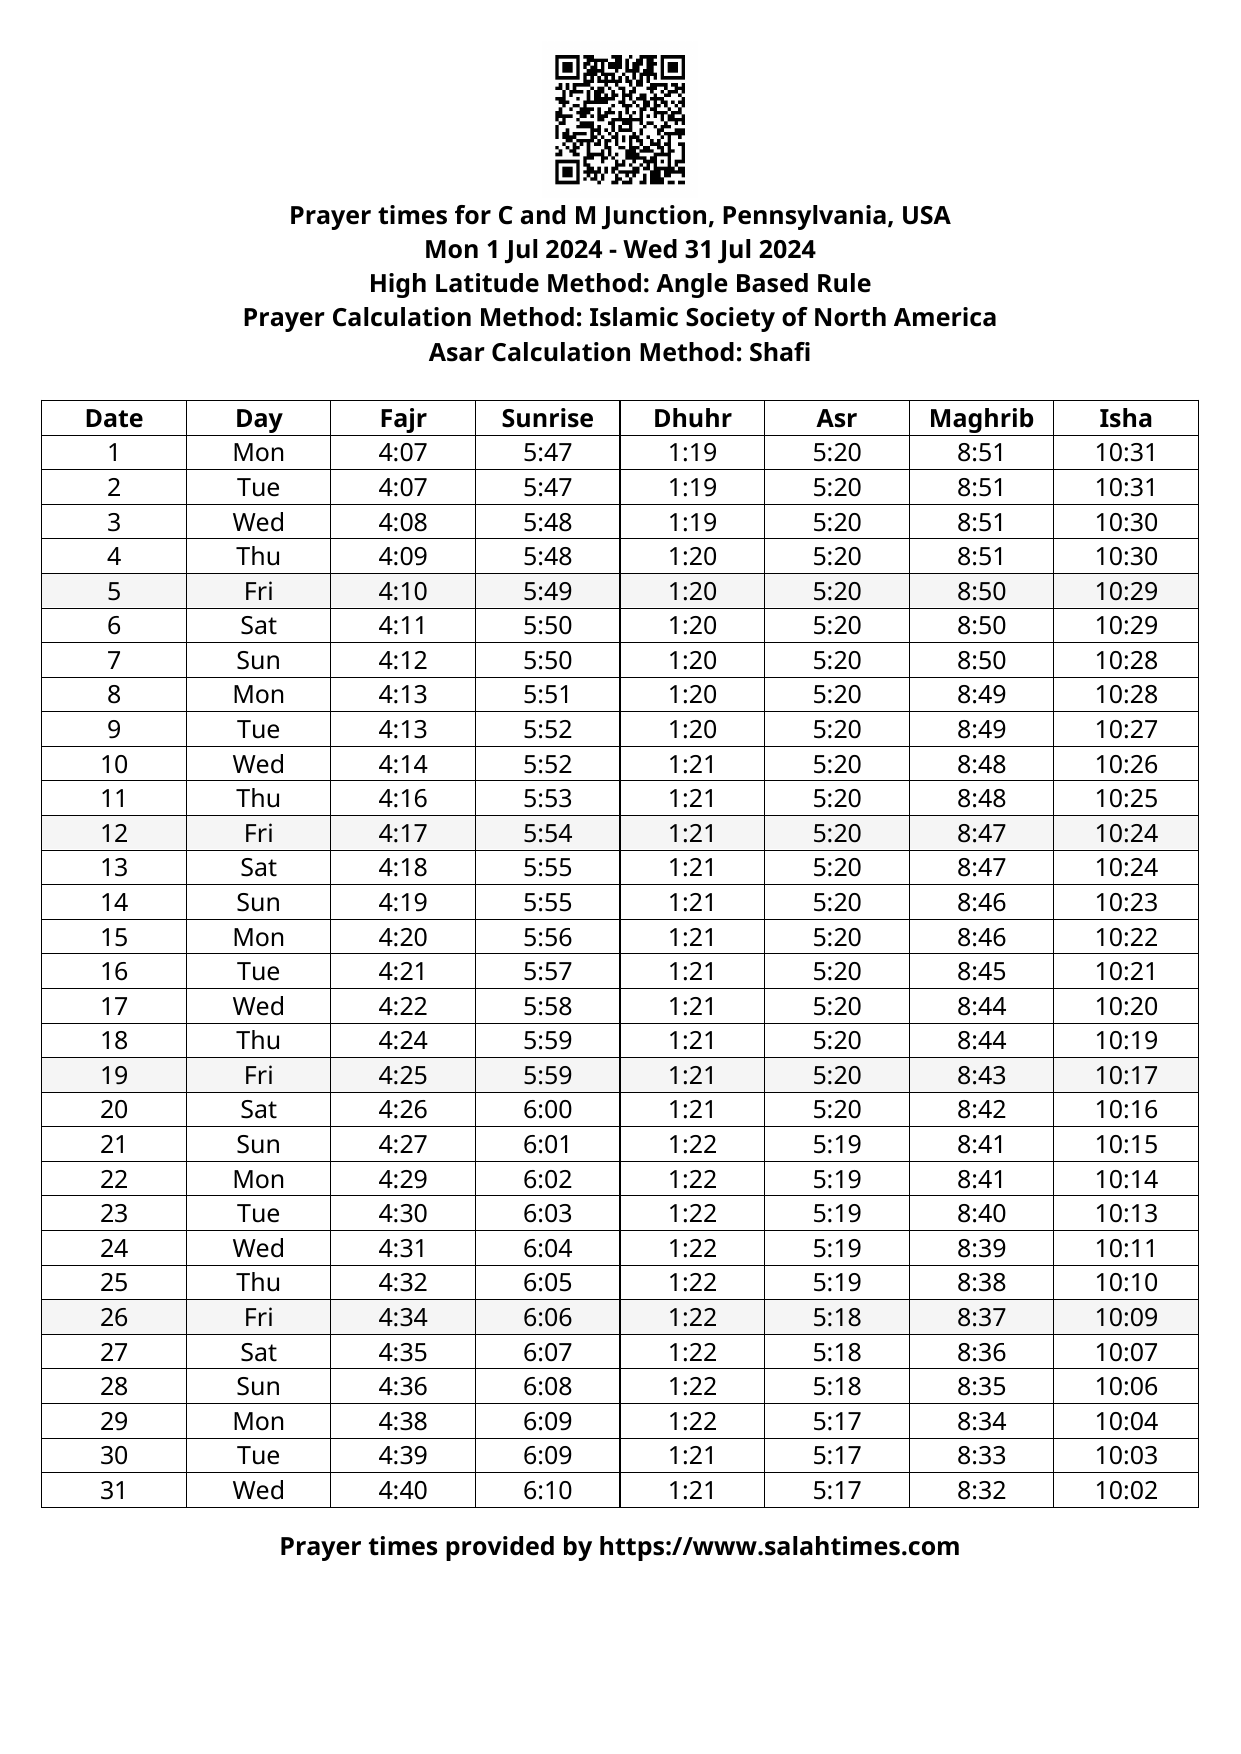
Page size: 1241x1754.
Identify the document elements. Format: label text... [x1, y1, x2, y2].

table_cell 1:22 [621, 1196, 764, 1230]
table_cell 6:05 [476, 1266, 619, 1299]
table_cell 4:09 [331, 539, 475, 573]
table_cell 5:20 [765, 643, 909, 677]
table_cell 29 [42, 1404, 186, 1437]
table_cell 5:51 [476, 678, 619, 711]
table_cell 18 [42, 1024, 186, 1057]
table_cell 5:20 [765, 539, 909, 573]
table_header Dhuhr [621, 401, 764, 434]
table_cell 15 [42, 920, 186, 953]
table_cell Fri [187, 1058, 330, 1092]
table_cell 10:21 [1054, 954, 1198, 988]
table_cell 5:20 [765, 920, 909, 953]
table_cell 1:22 [621, 1162, 764, 1195]
table_cell 20 [42, 1093, 186, 1126]
table_cell 1 [42, 436, 186, 469]
table_cell 10:24 [1054, 816, 1198, 849]
table_cell Sun [187, 1369, 330, 1403]
table_cell 5:20 [765, 747, 909, 780]
table_cell 5:20 [765, 816, 909, 849]
table_cell 1:19 [621, 470, 764, 504]
table_cell 4:07 [331, 436, 475, 469]
table_cell 8:41 [910, 1127, 1053, 1161]
table_cell Fri [187, 574, 330, 607]
table_cell 1:21 [621, 1439, 764, 1472]
table_cell 10:20 [1054, 989, 1198, 1022]
table_cell 4:34 [331, 1300, 475, 1334]
table_cell 8:47 [910, 851, 1053, 884]
table_cell 5:20 [765, 470, 909, 504]
table_cell Mon [187, 436, 330, 469]
table_cell 10:28 [1054, 643, 1198, 677]
table_cell 1:20 [621, 574, 764, 607]
table_cell 5:54 [476, 816, 619, 849]
table_cell Sat [187, 851, 330, 884]
table_cell Thu [187, 1266, 330, 1299]
table_cell 5:20 [765, 781, 909, 815]
table_cell 6:10 [476, 1473, 619, 1507]
table_cell 4:25 [331, 1058, 475, 1092]
table_cell 1:22 [621, 1404, 764, 1437]
table_header Maghrib [910, 401, 1053, 434]
table_cell 8:51 [910, 539, 1053, 573]
table_cell 1:22 [621, 1335, 764, 1368]
table_cell 1:21 [621, 954, 764, 988]
table_cell 8:46 [910, 920, 1053, 953]
text High Latitude Method: Angle Based Rule [42, 266, 1198, 300]
table_cell 4:18 [331, 851, 475, 884]
table_cell 4:07 [331, 470, 475, 504]
table_cell 5:58 [476, 989, 619, 1022]
table_cell 10:30 [1054, 539, 1198, 573]
table_cell 8:42 [910, 1093, 1053, 1126]
table_cell 5:19 [765, 1266, 909, 1299]
table_cell 5:19 [765, 1127, 909, 1161]
table_cell 10:27 [1054, 712, 1198, 746]
table_cell Wed [187, 1473, 330, 1507]
table_cell Fri [187, 816, 330, 849]
table_cell Mon [187, 1404, 330, 1437]
table_cell 11 [42, 781, 186, 815]
table_cell 22 [42, 1162, 186, 1195]
table_cell 1:21 [621, 989, 764, 1022]
table_cell 26 [42, 1300, 186, 1334]
table_cell 6 [42, 609, 186, 642]
table_cell 4:21 [331, 954, 475, 988]
table_cell 10:29 [1054, 609, 1198, 642]
table_cell 5:53 [476, 781, 619, 815]
table_cell 10:28 [1054, 678, 1198, 711]
table_cell 5:48 [476, 505, 619, 538]
table_cell 5:18 [765, 1369, 909, 1403]
table_cell 10:10 [1054, 1266, 1198, 1299]
table_cell 6:02 [476, 1162, 619, 1195]
table_cell 5:19 [765, 1196, 909, 1230]
table_cell 5:47 [476, 470, 619, 504]
table_cell 14 [42, 885, 186, 919]
table_cell Fri [187, 1300, 330, 1334]
table_cell 10:07 [1054, 1335, 1198, 1368]
table_cell 8:35 [910, 1369, 1053, 1403]
table_cell 9 [42, 712, 186, 746]
table_cell Wed [187, 505, 330, 538]
table_cell 21 [42, 1127, 186, 1161]
table_cell 8:44 [910, 1024, 1053, 1057]
table_cell 1:20 [621, 643, 764, 677]
table_cell 8:38 [910, 1266, 1053, 1299]
table_cell 8:45 [910, 954, 1053, 988]
table_header Asr [765, 401, 909, 434]
table_cell 23 [42, 1196, 186, 1230]
table_cell 5:17 [765, 1439, 909, 1472]
table_cell Tue [187, 1439, 330, 1472]
table_cell 4:40 [331, 1473, 475, 1507]
table_cell 6:09 [476, 1439, 619, 1472]
table_cell 5:17 [765, 1473, 909, 1507]
table_cell 4:22 [331, 989, 475, 1022]
table_cell 4:32 [331, 1266, 475, 1299]
table_cell 10:04 [1054, 1404, 1198, 1437]
table_cell 17 [42, 989, 186, 1022]
text Prayer times provided by https://www.salahtimes.com [42, 1528, 1198, 1563]
table_cell 5:18 [765, 1300, 909, 1334]
table_header Date [42, 401, 186, 434]
table_cell 5:20 [765, 1024, 909, 1057]
table_cell 1:20 [621, 678, 764, 711]
table_cell 4 [42, 539, 186, 573]
table_cell 30 [42, 1439, 186, 1472]
text Prayer Calculation Method: Islamic Society of North America [42, 300, 1198, 334]
table_cell 10:30 [1054, 505, 1198, 538]
table_cell 5:20 [765, 1093, 909, 1126]
table_cell 10:29 [1054, 574, 1198, 607]
table_cell 4:10 [331, 574, 475, 607]
table_cell 7 [42, 643, 186, 677]
table_cell 8:50 [910, 574, 1053, 607]
table_cell 8:32 [910, 1473, 1053, 1507]
table_cell 5:20 [765, 851, 909, 884]
table_cell 10:25 [1054, 781, 1198, 815]
table_cell Tue [187, 954, 330, 988]
table_cell 4:24 [331, 1024, 475, 1057]
table_cell 1:22 [621, 1266, 764, 1299]
table_cell 10:17 [1054, 1058, 1198, 1092]
table_cell Thu [187, 539, 330, 573]
table_cell 5:50 [476, 643, 619, 677]
text Prayer times for C and M Junction, Pennsylvania, USA [42, 198, 1198, 232]
table_cell 8:46 [910, 885, 1053, 919]
table_cell 6:09 [476, 1404, 619, 1437]
table_cell 10:16 [1054, 1093, 1198, 1126]
table_cell 8:44 [910, 989, 1053, 1022]
table_cell 5:18 [765, 1335, 909, 1368]
table_cell Tue [187, 470, 330, 504]
table_cell 8:48 [910, 747, 1053, 780]
table_cell 5:52 [476, 747, 619, 780]
table_cell 8 [42, 678, 186, 711]
table_cell Mon [187, 920, 330, 953]
table_cell 8:49 [910, 678, 1053, 711]
table_cell 4:39 [331, 1439, 475, 1472]
table_cell 10:11 [1054, 1231, 1198, 1264]
table_cell 1:21 [621, 1473, 764, 1507]
table_cell Wed [187, 1231, 330, 1264]
table_cell 1:21 [621, 781, 764, 815]
table_cell 27 [42, 1335, 186, 1368]
table_cell 5:55 [476, 851, 619, 884]
table_cell 4:29 [331, 1162, 475, 1195]
table_cell 5:20 [765, 712, 909, 746]
table_cell 4:11 [331, 609, 475, 642]
table_cell 5 [42, 574, 186, 607]
table_cell 5:59 [476, 1024, 619, 1057]
table_cell 12 [42, 816, 186, 849]
table_cell 1:21 [621, 816, 764, 849]
table_cell Sun [187, 1127, 330, 1161]
table_cell 1:22 [621, 1231, 764, 1264]
table_cell 5:20 [765, 954, 909, 988]
table_cell 6:08 [476, 1369, 619, 1403]
table_cell 8:48 [910, 781, 1053, 815]
table_cell 1:21 [621, 885, 764, 919]
table_cell 4:36 [331, 1369, 475, 1403]
table_cell 10:31 [1054, 470, 1198, 504]
table_cell 10:09 [1054, 1300, 1198, 1334]
table_cell 5:17 [765, 1404, 909, 1437]
table_cell 4:16 [331, 781, 475, 815]
table_cell 24 [42, 1231, 186, 1264]
text Asar Calculation Method: Shafi [42, 334, 1198, 368]
table_cell 8:50 [910, 609, 1053, 642]
text Mon 1 Jul 2024 - Wed 31 Jul 2024 [42, 232, 1198, 266]
table_cell 10 [42, 747, 186, 780]
table_cell 8:34 [910, 1404, 1053, 1437]
table_cell 3 [42, 505, 186, 538]
table_cell 5:19 [765, 1162, 909, 1195]
table_cell 1:21 [621, 851, 764, 884]
table_cell 10:22 [1054, 920, 1198, 953]
table_cell 1:22 [621, 1369, 764, 1403]
table_cell 10:15 [1054, 1127, 1198, 1161]
table_cell 1:20 [621, 539, 764, 573]
table_cell 10:24 [1054, 851, 1198, 884]
table_cell 8:47 [910, 816, 1053, 849]
table_header Day [187, 401, 330, 434]
table_cell 4:35 [331, 1335, 475, 1368]
picture [542, 41, 699, 198]
table_cell 8:40 [910, 1196, 1053, 1230]
table_cell 10:02 [1054, 1473, 1198, 1507]
table_cell 8:41 [910, 1162, 1053, 1195]
table_cell 5:52 [476, 712, 619, 746]
table_cell 8:50 [910, 643, 1053, 677]
table_cell 5:20 [765, 436, 909, 469]
table_cell 5:20 [765, 885, 909, 919]
table_header Isha [1054, 401, 1198, 434]
table_cell 10:23 [1054, 885, 1198, 919]
table_cell 6:03 [476, 1196, 619, 1230]
table_cell 1:20 [621, 712, 764, 746]
table_cell 4:31 [331, 1231, 475, 1264]
table_cell 25 [42, 1266, 186, 1299]
table_cell 2 [42, 470, 186, 504]
table_cell Sat [187, 609, 330, 642]
table_cell Mon [187, 678, 330, 711]
table_cell 5:59 [476, 1058, 619, 1092]
table_cell 1:21 [621, 1024, 764, 1057]
table_cell 10:14 [1054, 1162, 1198, 1195]
table_cell Tue [187, 712, 330, 746]
table_cell 8:39 [910, 1231, 1053, 1264]
table_cell 6:06 [476, 1300, 619, 1334]
table_cell 13 [42, 851, 186, 884]
table_cell 10:31 [1054, 436, 1198, 469]
table_cell 8:37 [910, 1300, 1053, 1334]
table_cell 5:20 [765, 1058, 909, 1092]
table_cell 4:27 [331, 1127, 475, 1161]
table_cell 8:51 [910, 470, 1053, 504]
table_cell Mon [187, 1162, 330, 1195]
table_cell Wed [187, 989, 330, 1022]
table_cell 4:26 [331, 1093, 475, 1126]
table_cell 4:20 [331, 920, 475, 953]
table_cell Sun [187, 885, 330, 919]
table_cell 4:12 [331, 643, 475, 677]
table_header Sunrise [476, 401, 619, 434]
table_cell 4:38 [331, 1404, 475, 1437]
table_cell 5:50 [476, 609, 619, 642]
table_cell 4:13 [331, 712, 475, 746]
table_cell Thu [187, 781, 330, 815]
table_cell 5:55 [476, 885, 619, 919]
table_cell Sat [187, 1093, 330, 1126]
table_cell 4:19 [331, 885, 475, 919]
table_cell 4:13 [331, 678, 475, 711]
table_cell Tue [187, 1196, 330, 1230]
table_cell 10:13 [1054, 1196, 1198, 1230]
table_cell 5:47 [476, 436, 619, 469]
table_cell 5:19 [765, 1231, 909, 1264]
table_cell 4:08 [331, 505, 475, 538]
table_cell 19 [42, 1058, 186, 1092]
table_cell 8:43 [910, 1058, 1053, 1092]
table_cell 8:36 [910, 1335, 1053, 1368]
table_cell 5:20 [765, 609, 909, 642]
table_cell Wed [187, 747, 330, 780]
table_cell 8:33 [910, 1439, 1053, 1472]
table_cell 8:49 [910, 712, 1053, 746]
table_cell 28 [42, 1369, 186, 1403]
table_cell Thu [187, 1024, 330, 1057]
table_cell 5:48 [476, 539, 619, 573]
table_cell 8:51 [910, 505, 1053, 538]
table_cell 5:57 [476, 954, 619, 988]
table_cell Sun [187, 643, 330, 677]
table_cell 1:19 [621, 436, 764, 469]
table_cell 10:03 [1054, 1439, 1198, 1472]
table_cell 1:21 [621, 1058, 764, 1092]
table_header Fajr [331, 401, 475, 434]
table_cell 1:22 [621, 1127, 764, 1161]
table_cell 4:14 [331, 747, 475, 780]
table_cell 1:20 [621, 609, 764, 642]
table_cell 16 [42, 954, 186, 988]
table_cell 5:49 [476, 574, 619, 607]
table_cell 5:20 [765, 678, 909, 711]
table_cell 8:51 [910, 436, 1053, 469]
table_cell 4:30 [331, 1196, 475, 1230]
table_cell 1:21 [621, 1093, 764, 1126]
table_cell 1:21 [621, 920, 764, 953]
table_cell 1:21 [621, 747, 764, 780]
table_cell 4:17 [331, 816, 475, 849]
table_cell 5:20 [765, 505, 909, 538]
table_cell 6:07 [476, 1335, 619, 1368]
table_cell 1:22 [621, 1300, 764, 1334]
table_cell 5:20 [765, 989, 909, 1022]
table_cell 5:56 [476, 920, 619, 953]
table_cell 6:01 [476, 1127, 619, 1161]
table_cell 10:19 [1054, 1024, 1198, 1057]
table_cell 10:06 [1054, 1369, 1198, 1403]
table_cell 6:04 [476, 1231, 619, 1264]
table_cell 31 [42, 1473, 186, 1507]
table_cell 1:19 [621, 505, 764, 538]
table_cell Sat [187, 1335, 330, 1368]
table_cell 5:20 [765, 574, 909, 607]
table_cell 6:00 [476, 1093, 619, 1126]
table_cell 10:26 [1054, 747, 1198, 780]
